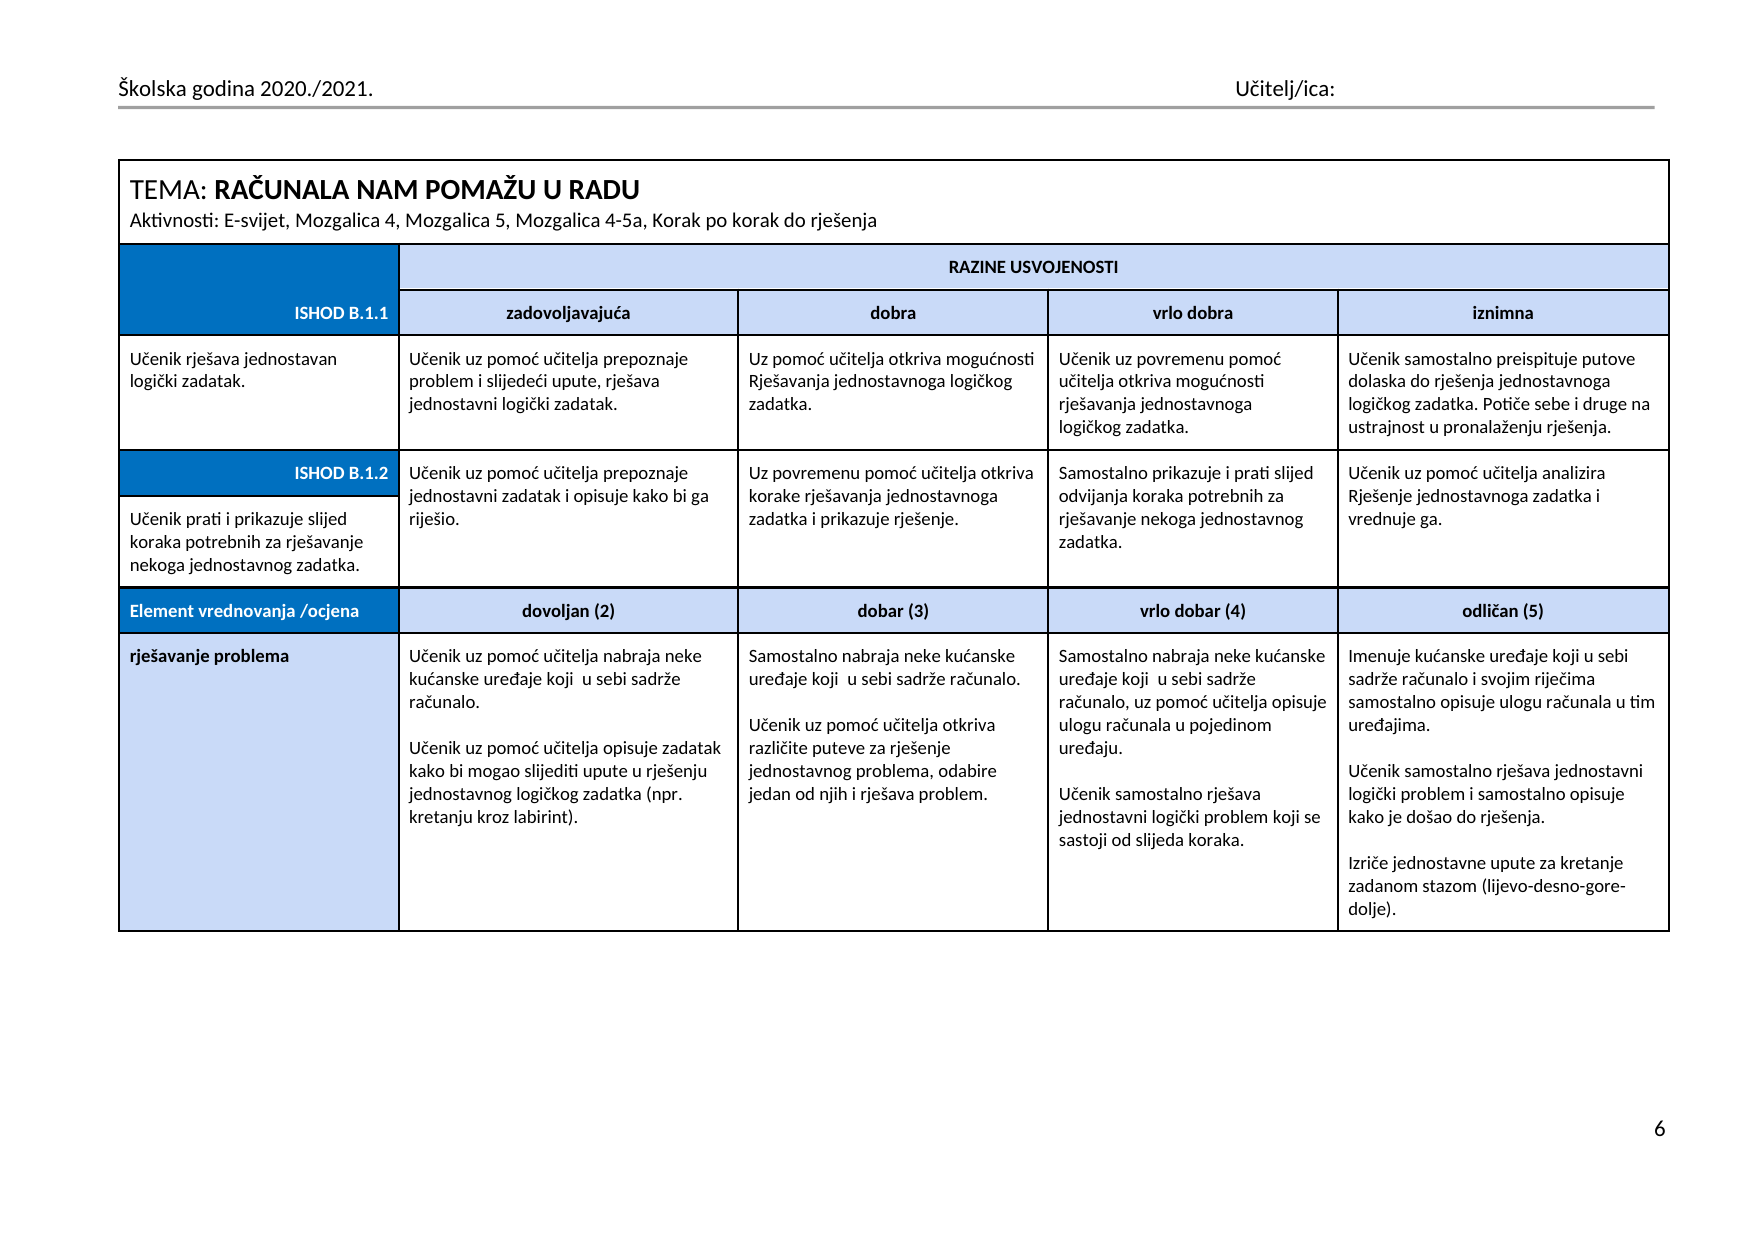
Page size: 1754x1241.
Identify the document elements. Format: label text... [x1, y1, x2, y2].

table_cell Samostalno prikazuje i prati slijed odvijanja koraka potrebnih za rješavanje nekoga jednostavnog zadatka. [1049, 451, 1337, 586]
table_cell Učenik uz pomoć učitelja analizira Rješenje jednostavnoga zadatka i vrednuje ga. [1339, 451, 1668, 586]
table_cell Element vrednovanja /ocjena [120, 589, 398, 632]
table_cell Učenik prati i prikazuje slijed koraka potrebnih za rješavanje nekoga jednostavnog zadatka. [120, 497, 398, 586]
table_cell ISHOD B.1.1 [120, 245, 398, 334]
table_cell Samostalno nabraja neke kućanske uređaje koji u sebi sadrže računalo, uz pomoć učitelja opisuje ulogu računala u pojedinom uređaju. Učenik samostalno rješava jednostavni logički problem koji se sastoji od slijeda koraka. [1049, 634, 1337, 930]
table_cell Imenuje kućanske uređaje koji u sebi sadrže računalo i svojim riječima samostalno opisuje ulogu računala u tim uređajima. Učenik samostalno rješava jednostavni logički problem i samostalno opisuje kako je došao do rješenja. Izriče jednostavne upute za kretanje zadanom stazom (lijevo-desno-gore-dolje). [1339, 634, 1668, 930]
table_cell Uz pomoć učitelja otkriva mogućnosti Rješavanja jednostavnoga logičkog zadatka. [739, 336, 1047, 449]
table_cell rješavanje problema [120, 634, 398, 930]
table_cell odličan (5) [1339, 589, 1668, 632]
table_cell vrlo dobar (4) [1049, 589, 1337, 632]
table_cell Uz povremenu pomoć učitelja otkriva korake rješavanja jednostavnoga zadatka i prikazuje rješenje. [739, 451, 1047, 586]
table_cell zadovoljavajuća [400, 291, 737, 334]
table_cell vrlo dobra [1049, 291, 1337, 334]
table_cell Učenik uz pomoć učitelja prepoznaje problem i slijedeći upute, rješava jednostavni logički zadatak. [400, 336, 737, 449]
table_cell iznimna [1339, 291, 1668, 334]
table_header TEMA: RAČUNALA NAM POMAŽU U RADU Aktivnosti: E-svijet, Mozgalica 4, Mozgalica 5, Mozgalica 4-5a, Korak po korak do rješenja [120, 161, 1668, 243]
table_cell RAZINE USVOJENOSTI [400, 245, 1668, 288]
table_cell dobra [739, 291, 1047, 334]
table_cell dovoljan (2) [400, 589, 737, 632]
table_cell Učenik rješava jednostavan logički zadatak. [120, 336, 398, 449]
table_cell Učenik samostalno preispituje putove dolaska do rješenja jednostavnoga logičkog zadatka. Potiče sebe i druge na ustrajnost u pronalaženju rješenja. [1339, 336, 1668, 449]
table_cell Učenik uz povremenu pomoć učitelja otkriva mogućnosti rješavanja jednostavnoga logičkog zadatka. [1049, 336, 1337, 449]
table_cell Učenik uz pomoć učitelja prepoznaje jednostavni zadatak i opisuje kako bi ga riješio. [400, 451, 737, 586]
table_cell ISHOD B.1.2 [120, 451, 398, 495]
table_cell Učenik uz pomoć učitelja nabraja neke kućanske uređaje koji u sebi sadrže računalo. Učenik uz pomoć učitelja opisuje zadatak kako bi mogao slijediti upute u rješenju jednostavnog logičkog zadatka (npr. kretanju kroz labirint). [400, 634, 737, 930]
table_cell dobar (3) [739, 589, 1047, 632]
table_cell Samostalno nabraja neke kućanske uređaje koji u sebi sadrže računalo. Učenik uz pomoć učitelja otkriva različite puteve za rješenje jednostavnog problema, odabire jedan od njih i rješava problem. [739, 634, 1047, 930]
